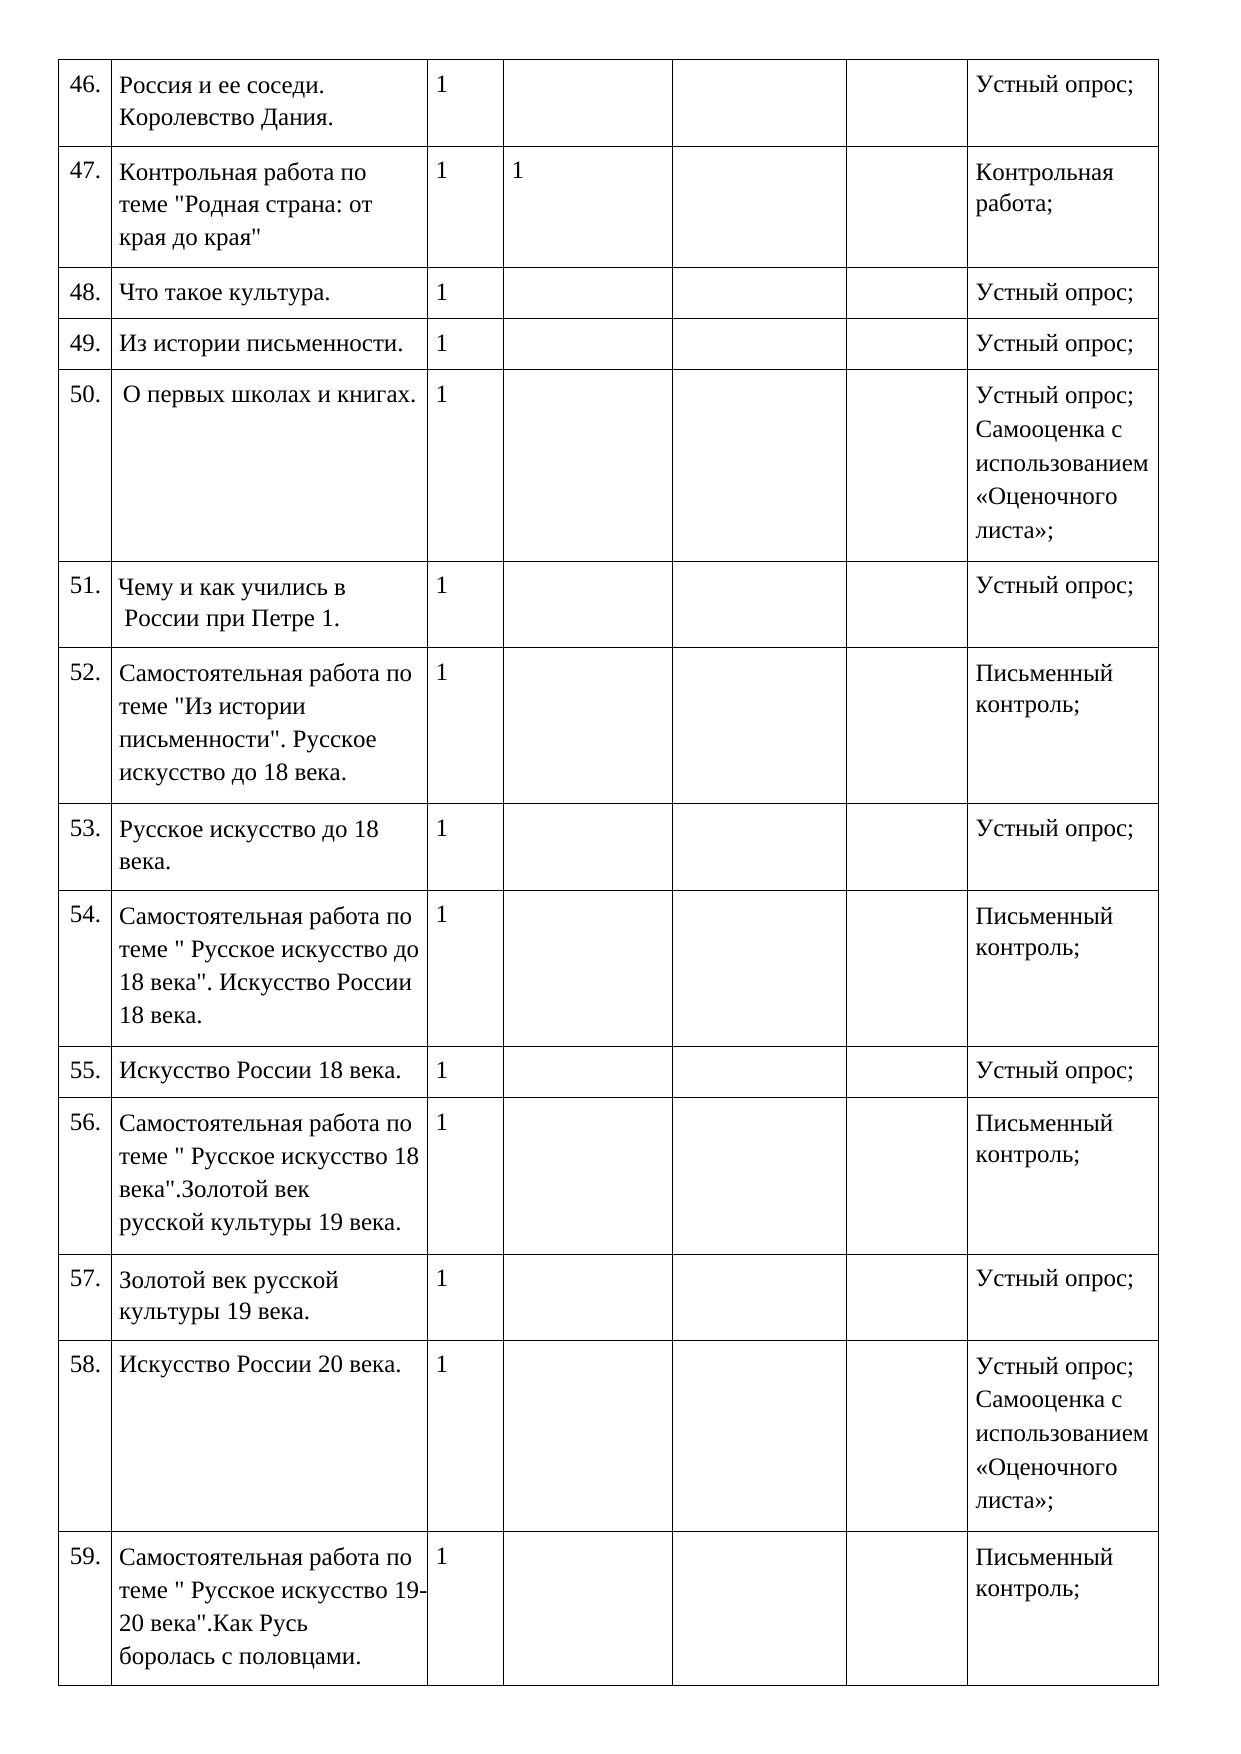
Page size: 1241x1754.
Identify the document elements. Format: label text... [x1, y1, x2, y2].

table_cell 1 [428, 1532, 503, 1685]
table_cell 1 [428, 1098, 503, 1253]
table_cell Письменный контроль; [968, 648, 1158, 803]
table_cell [504, 804, 672, 889]
table_cell О первых школах и книгах. [112, 370, 427, 561]
table_cell 1 [428, 562, 503, 647]
table_cell [504, 1255, 672, 1340]
table_cell [673, 319, 846, 369]
table_cell 48. [59, 268, 111, 318]
table_cell Золотой век русской культуры 19 века. [112, 1255, 427, 1340]
table_cell 50. [59, 370, 111, 561]
table_cell [504, 562, 672, 647]
table_cell [673, 891, 846, 1046]
table_cell 57. [59, 1255, 111, 1340]
table_header [847, 60, 967, 146]
table_cell 1 [428, 1341, 503, 1531]
table_cell Устный опрос; [968, 562, 1158, 647]
table_header [504, 60, 672, 146]
table_header [673, 60, 846, 146]
table_cell [504, 648, 672, 803]
table_cell [673, 1255, 846, 1340]
table_cell 1 [428, 370, 503, 561]
table_cell 1 [428, 648, 503, 803]
table_cell Самостоятельная работа по теме " Русское искусство до 18 века". Искусство России 18 века. [112, 891, 427, 1046]
table_cell Самостоятельная работа по теме " Русское искусство 19-20 века".Как Русь боролась с половцами. [112, 1532, 427, 1685]
table_cell 54. [59, 891, 111, 1046]
table_cell [504, 370, 672, 561]
table_cell Устный опрос; Самооценка с использованием«Оценочного листа»; [968, 370, 1158, 561]
table_cell Письменный контроль; [968, 1098, 1158, 1253]
table_cell [673, 1532, 846, 1685]
table_cell 47. [59, 147, 111, 267]
table_cell [847, 1047, 967, 1097]
table_cell 52. [59, 648, 111, 803]
table_cell Устный опрос; [968, 319, 1158, 369]
table_cell 59. [59, 1532, 111, 1685]
table_header Россия и ее соседи. Королевство Дания. [112, 60, 427, 146]
table_cell [673, 804, 846, 889]
table_cell 1 [428, 319, 503, 369]
table_cell [847, 268, 967, 318]
table_cell [673, 147, 846, 267]
table_cell Русское искусство до 18 века. [112, 804, 427, 889]
table_cell [504, 1098, 672, 1253]
table_cell [847, 319, 967, 369]
table_cell [847, 1098, 967, 1253]
table_cell Контрольная работа по теме "Родная страна: от края до края" [112, 147, 427, 267]
table_cell Искусство России 18 века. [112, 1047, 427, 1097]
table_cell Устный опрос; Самооценка с использованием«Оценочного листа»; [968, 1341, 1158, 1531]
table_cell [847, 1255, 967, 1340]
table_cell Что такое культура. [112, 268, 427, 318]
table_cell Устный опрос; [968, 1047, 1158, 1097]
table_cell 1 [428, 268, 503, 318]
table_cell Устный опрос; [968, 1255, 1158, 1340]
table_cell [504, 319, 672, 369]
table_cell [673, 1341, 846, 1531]
table_cell [847, 648, 967, 803]
table_header 1 [428, 60, 503, 146]
table_cell Самостоятельная работа по теме "Из истории письменности". Русское искусство до 18 века. [112, 648, 427, 803]
table_cell Письменный контроль; [968, 891, 1158, 1046]
table_cell Искусство России 20 века. [112, 1341, 427, 1531]
table_cell 53. [59, 804, 111, 889]
table_cell Самостоятельная работа по теме " Русское искусство 18 века".Золотой век русской культуры 19 века. [112, 1098, 427, 1253]
table_cell Чему и как учились в России при Петре 1. [112, 562, 427, 647]
table_cell 49. [59, 319, 111, 369]
table_cell [673, 1047, 846, 1097]
table_cell Контрольная работа; [968, 147, 1158, 267]
table_cell [847, 891, 967, 1046]
table_header Устный опрос; [968, 60, 1158, 146]
table_cell 1 [428, 804, 503, 889]
table_cell [504, 1341, 672, 1531]
table_cell Устный опрос; [968, 268, 1158, 318]
table_cell [847, 804, 967, 889]
table_cell [673, 370, 846, 561]
table_cell [504, 1047, 672, 1097]
table_cell [847, 562, 967, 647]
table_cell [673, 648, 846, 803]
table_cell 55. [59, 1047, 111, 1097]
table_cell 1 [428, 147, 503, 267]
table_header 46. [59, 60, 111, 146]
table_cell Устный опрос; [968, 804, 1158, 889]
table_cell 56. [59, 1098, 111, 1253]
table_cell Из истории письменности. [112, 319, 427, 369]
table_cell 51. [59, 562, 111, 647]
table_cell 1 [428, 891, 503, 1046]
table_cell [673, 562, 846, 647]
table_cell 1 [504, 147, 672, 267]
table_cell [504, 1532, 672, 1685]
table_cell 1 [428, 1255, 503, 1340]
table_cell [847, 1532, 967, 1685]
table_cell [673, 1098, 846, 1253]
table_cell 58. [59, 1341, 111, 1531]
table_cell [847, 147, 967, 267]
table_cell Письменный контроль; [968, 1532, 1158, 1685]
table_cell 1 [428, 1047, 503, 1097]
table_cell [504, 891, 672, 1046]
table_cell [673, 268, 846, 318]
table_cell [847, 1341, 967, 1531]
table_cell [847, 370, 967, 561]
table_cell [504, 268, 672, 318]
